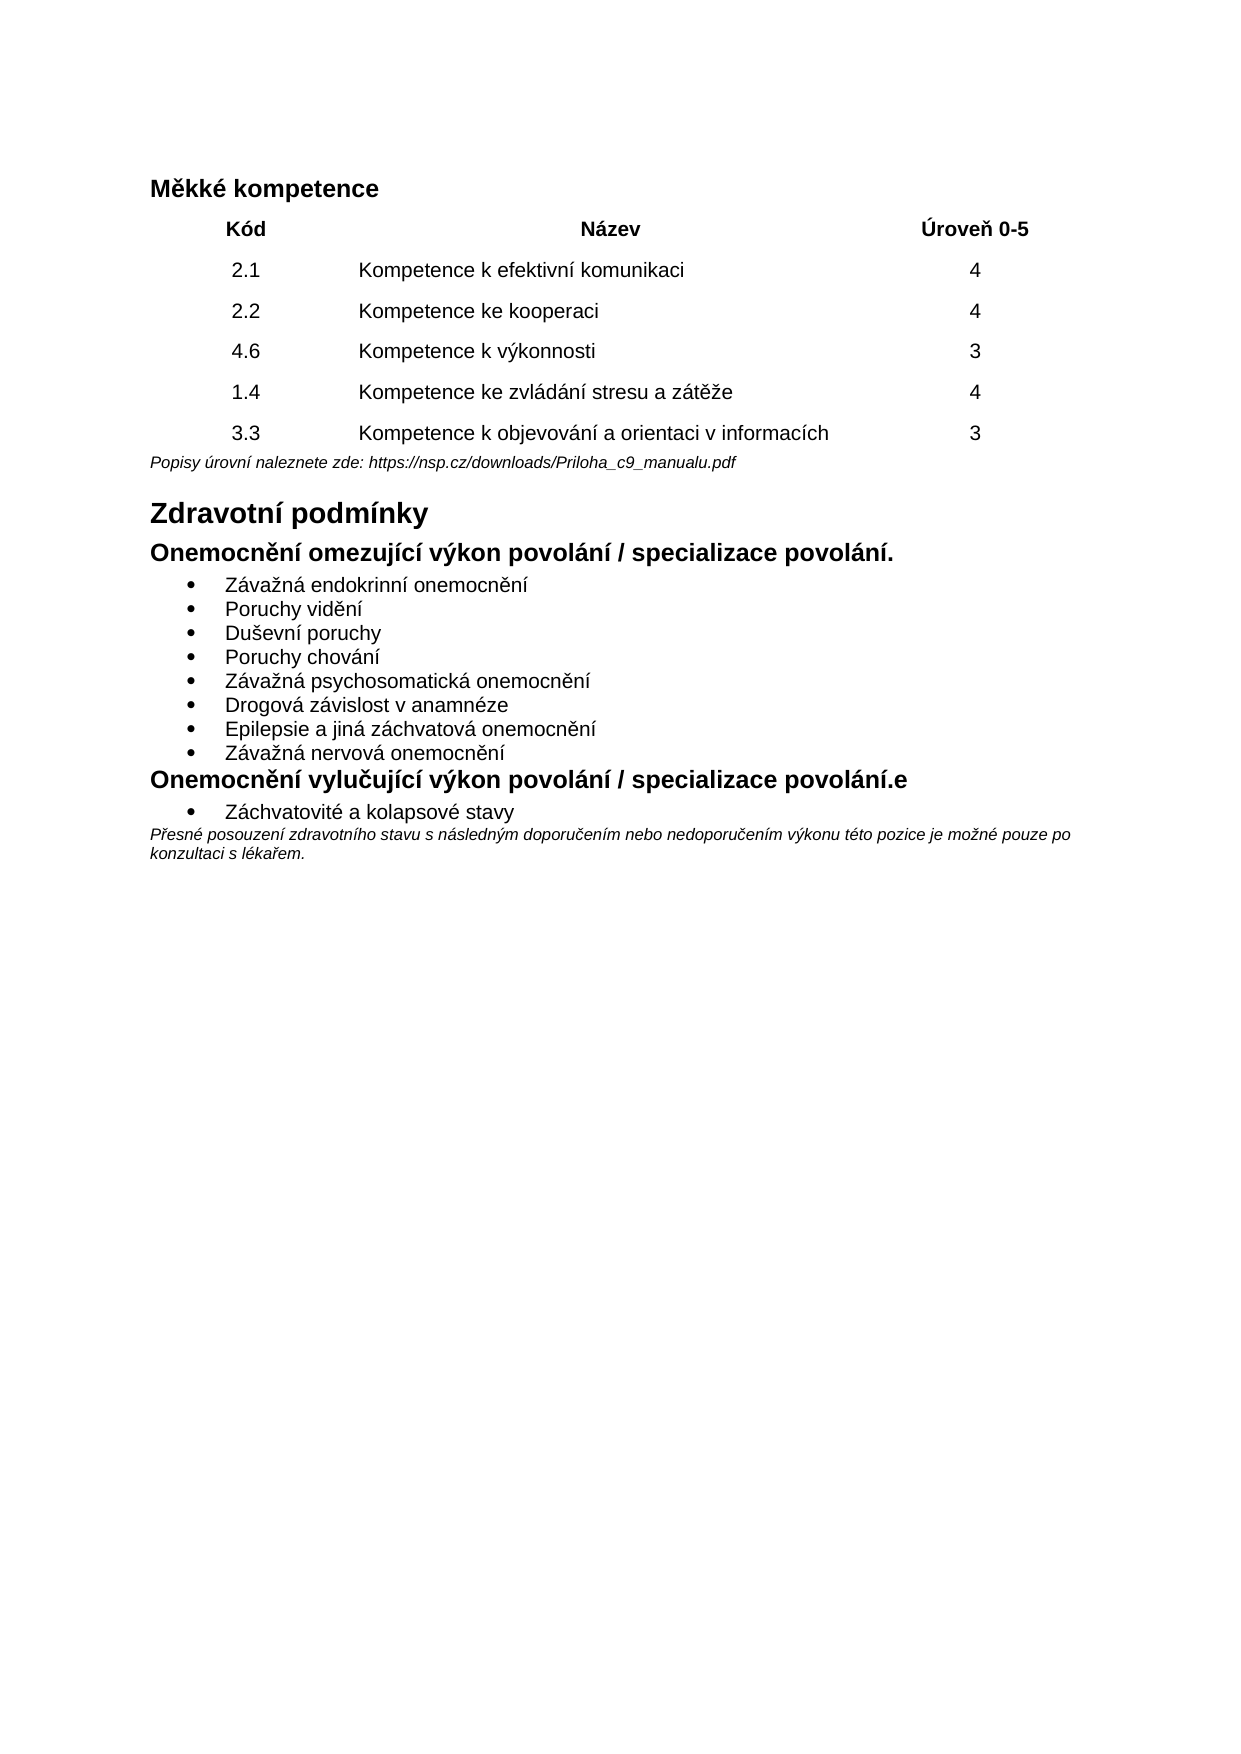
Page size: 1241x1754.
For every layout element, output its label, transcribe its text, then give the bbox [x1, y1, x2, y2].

list Záchvatovité a kolapsové stavy [187, 800, 1090, 824]
table_header Úroveň 0-5 [871, 209, 1079, 249]
text Popisy úrovní naleznete zde: https://nsp.cz/downloads/Priloha_c9_manualu.pdf [150, 453, 1090, 472]
table_header Název [350, 209, 871, 249]
list Závažná psychosomatická onemocnění [187, 669, 1090, 693]
text Přesné posouzení zdravotního stavu s následným doporučením nebo nedoporučením výkonu této pozice je možné pouze po konzultaci s lékařem. [150, 824, 1090, 863]
table_cell 2.1 [142, 250, 350, 290]
table_cell 4 [871, 250, 1079, 290]
table_cell Kompetence k objevování a orientaci v informacích [350, 412, 871, 453]
table_cell 4.6 [142, 331, 350, 371]
table_cell 3.3 [142, 412, 350, 453]
subtitle Onemocnění vylučující výkon povolání / specializace povolání.e [150, 765, 1090, 794]
table_header Kód [142, 209, 350, 249]
table_cell Kompetence k výkonnosti [350, 331, 871, 371]
list Závažná endokrinní onemocnění [187, 573, 1090, 597]
table_cell 4 [871, 371, 1079, 412]
list Drogová závislost v anamnéze [187, 693, 1090, 717]
list Závažná nervová onemocnění [187, 741, 1090, 765]
table_cell 2.2 [142, 290, 350, 331]
table_cell 4 [871, 290, 1079, 331]
table_cell Kompetence ke kooperaci [350, 290, 871, 331]
list Duševní poruchy [187, 621, 1090, 645]
list Epilepsie a jiná záchvatová onemocnění [187, 717, 1090, 741]
table_cell 3 [871, 331, 1079, 371]
subtitle Onemocnění omezující výkon povolání / specializace povolání. [150, 538, 1090, 566]
list Poruchy vidění [187, 597, 1090, 621]
table_cell 3 [871, 412, 1079, 453]
table_cell Kompetence k efektivní komunikaci [350, 250, 871, 290]
list Poruchy chování [187, 645, 1090, 669]
table_cell 1.4 [142, 371, 350, 412]
subtitle Zdravotní podmínky [150, 496, 1090, 529]
subtitle Měkké kompetence [150, 174, 1090, 203]
table_cell Kompetence ke zvládání stresu a zátěže [350, 371, 871, 412]
